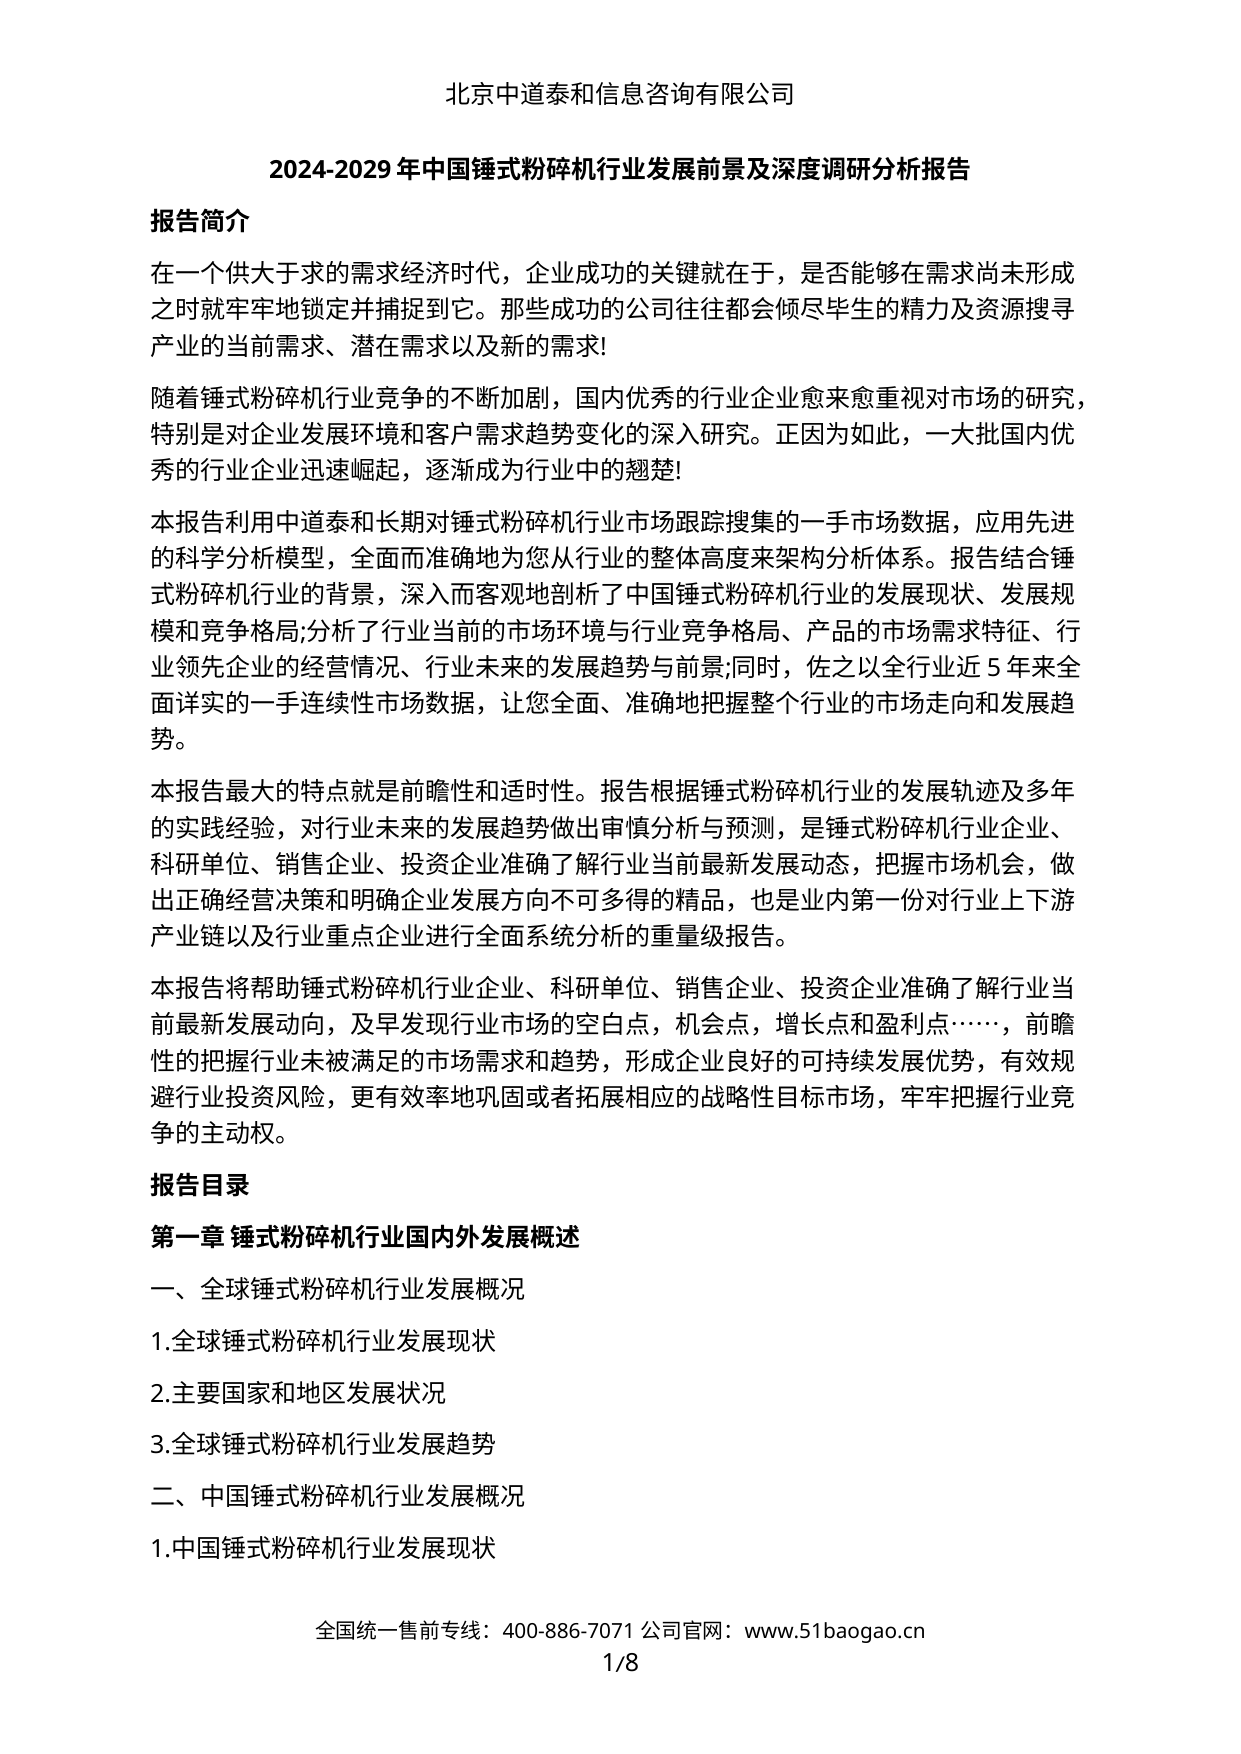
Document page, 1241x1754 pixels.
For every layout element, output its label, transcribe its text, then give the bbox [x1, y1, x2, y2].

text 本报告将帮助锤式粉碎机行业企业、科研单位、销售企业、投资企业准确了解行业当前最新发展动向，及早发现行业市场的空白点，机会点，增长点和盈利点……，前瞻性的把握行业未被满足的市场需求和趋势，形成企业良好的可持续发展优势，有效规避行业投资风险，更有效率地巩固或者拓展相应的战略性目标市场，牢牢把握行业竞争的主动权。 [150, 969, 1090, 1150]
text 2.主要国家和地区发展状况 [150, 1373, 1090, 1409]
text 报告简介 [150, 202, 1090, 238]
text 1.全球锤式粉碎机行业发展现状 [150, 1321, 1090, 1357]
text 3.全球锤式粉碎机行业发展趋势 [150, 1425, 1090, 1461]
text 一、全球锤式粉碎机行业发展概况 [150, 1269, 1090, 1306]
text 本报告利用中道泰和长期对锤式粉碎机行业市场跟踪搜集的一手市场数据，应用先进的科学分析模型，全面而准确地为您从行业的整体高度来架构分析体系。报告结合锤式粉碎机行业的背景，深入而客观地剖析了中国锤式粉碎机行业的发展现状、发展规模和竞争格局;分析了行业当前的市场环境与行业竞争格局、产品的市场需求特征、行业领先企业的经营情况、行业未来的发展趋势与前景;同时，佐之以全行业近5年来全面详实的一手连续性市场数据，让您全面、准确地把握整个行业的市场走向和发展趋势。 [150, 502, 1090, 756]
text 在一个供大于求的需求经济时代，企业成功的关键就在于，是否能够在需求尚未形成之时就牢牢地锁定并捕捉到它。那些成功的公司往往都会倾尽毕生的精力及资源搜寻产业的当前需求、潜在需求以及新的需求! [150, 254, 1090, 362]
text 本报告最大的特点就是前瞻性和适时性。报告根据锤式粉碎机行业的发展轨迹及多年的实践经验，对行业未来的发展趋势做出审慎分析与预测，是锤式粉碎机行业企业、科研单位、销售企业、投资企业准确了解行业当前最新发展动态，把握市场机会，做出正确经营决策和明确企业发展方向不可多得的精品，也是业内第一份对行业上下游产业链以及行业重点企业进行全面系统分析的重量级报告。 [150, 772, 1090, 953]
text 第一章 锤式粉碎机行业国内外发展概述 [150, 1217, 1090, 1254]
text 二、中国锤式粉碎机行业发展概况 [150, 1477, 1090, 1513]
text 报告目录 [150, 1166, 1090, 1202]
text 1.中国锤式粉碎机行业发展现状 [150, 1529, 1090, 1565]
text 随着锤式粉碎机行业竞争的不断加剧，国内优秀的行业企业愈来愈重视对市场的研究，特别是对企业发展环境和客户需求趋势变化的深入研究。正因为如此，一大批国内优秀的行业企业迅速崛起，逐渐成为行业中的翘楚! [150, 378, 1090, 487]
text 2024-2029年中国锤式粉碎机行业发展前景及深度调研分析报告 [150, 150, 1090, 186]
